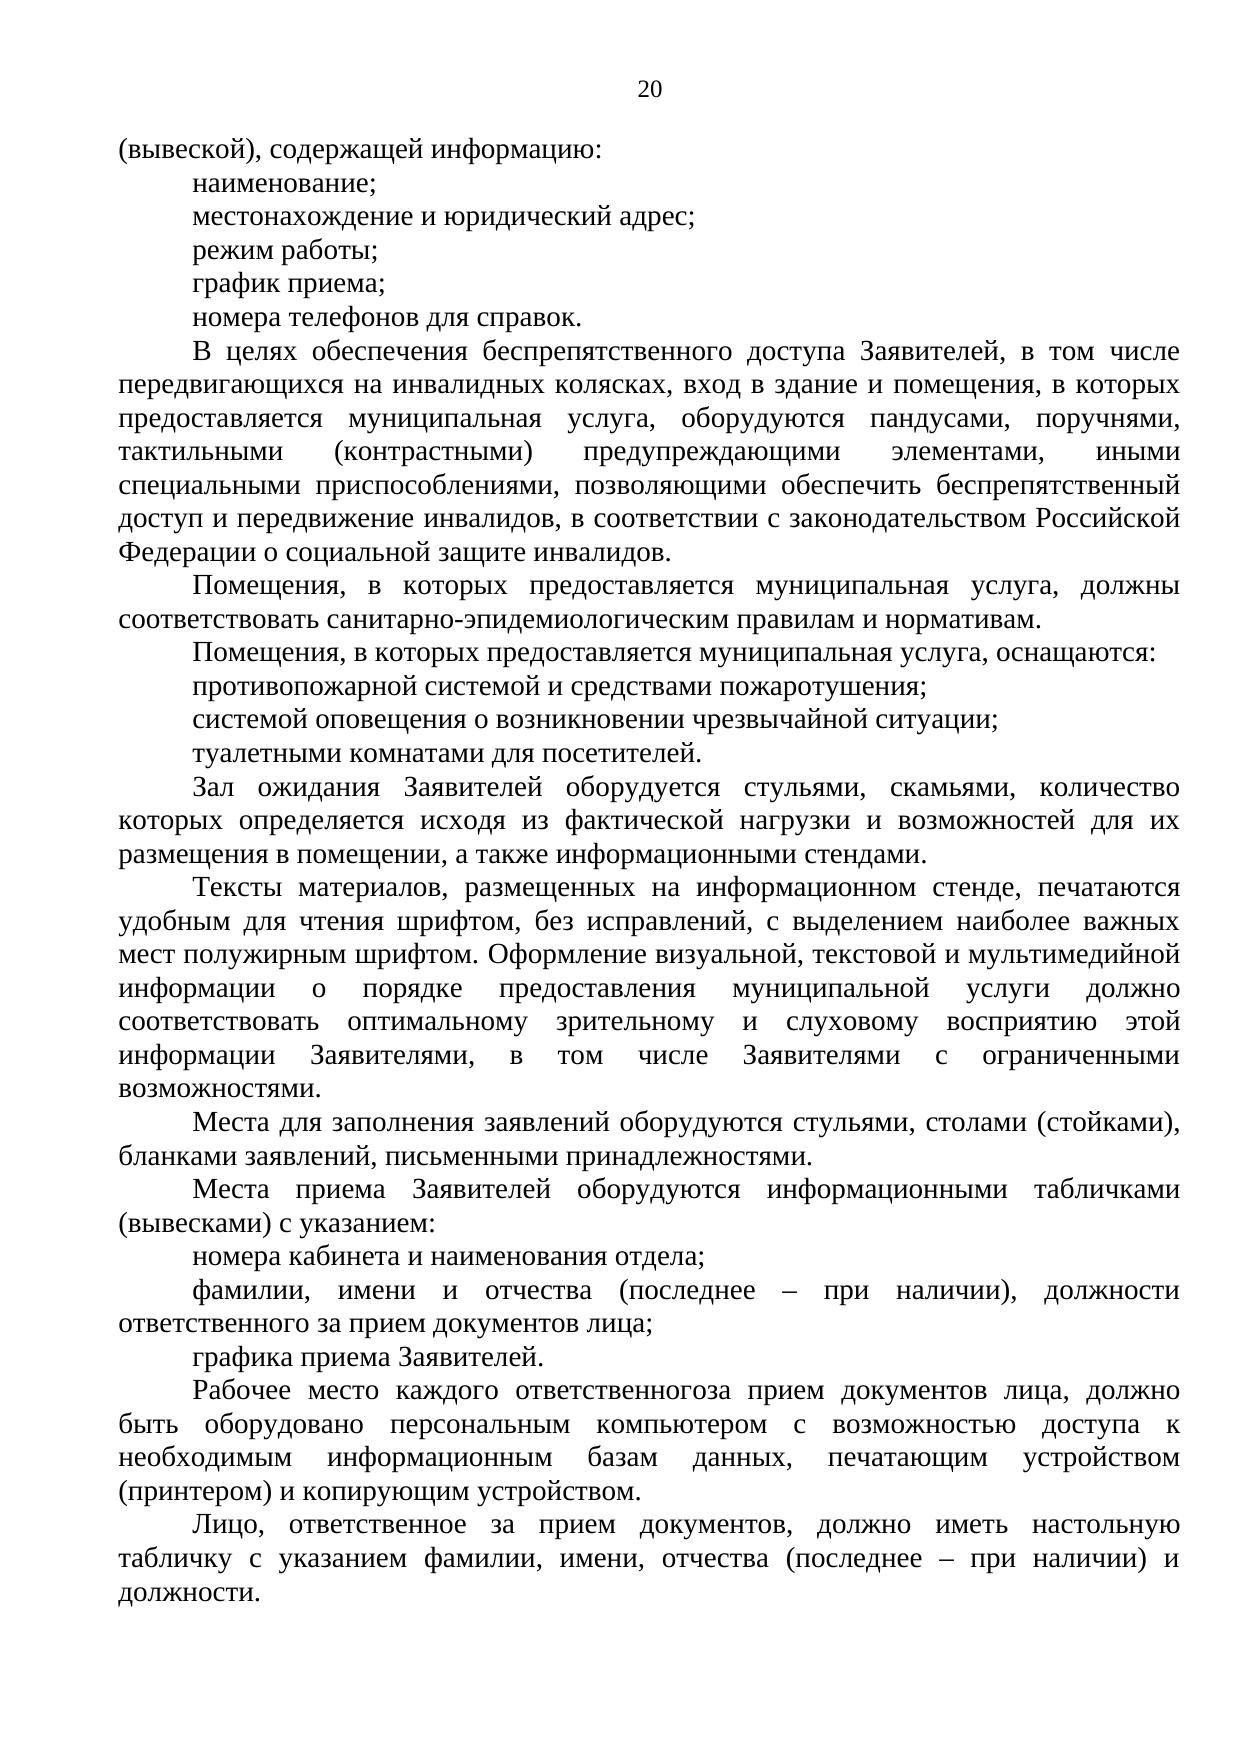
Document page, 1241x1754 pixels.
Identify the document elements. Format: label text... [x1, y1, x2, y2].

text системой оповещения о возникновении чрезвычайной ситуации; [118, 702, 1181, 735]
text режим работы; [192, 232, 1181, 266]
text Места для заполнения заявлений оборудуются стульями, столами (стойками), бланками заявлений, письменными принадлежностями. [118, 1104, 1181, 1171]
text местонахождение и юридический адрес; [192, 198, 1181, 232]
text наименование; [192, 165, 1181, 198]
text Тексты материалов, размещенных на информационном стенде, печатаются удобным для чтения шрифтом, без исправлений, с выделением наиболее важных мест полужирным шрифтом. Оформление визуальной, текстовой и мультимедийной информации о порядке предоставления муниципальной услуги должно соответствовать оптимальному зрительному и слуховому восприятию этой информации Заявителями, в том числе Заявителями с ограниченными возможностями. [118, 869, 1181, 1104]
text Зал ожидания Заявителей оборудуется стульями, скамьями, количество которых определяется исходя из фактической нагрузки и возможностей для их размещения в помещении, а также информационными стендами. [118, 769, 1181, 869]
text Помещения, в которых предоставляется муниципальная услуга, должны соответствовать санитарно-эпидемиологическим правилам и нормативам. [118, 567, 1181, 634]
text Рабочее место каждого ответственногоза прием документов лица, должно быть оборудовано персональным компьютером с возможностью доступа к необходимым информационным базам данных, печатающим устройством (принтером) и копирующим устройством. [118, 1372, 1181, 1507]
text Места приема Заявителей оборудуются информационными табличками (вывесками) с указанием: [118, 1171, 1181, 1238]
text номера телефонов для справок. [192, 299, 1181, 333]
text график приема; [192, 266, 1181, 299]
text туалетными комнатами для посетителей. [118, 735, 1181, 769]
text Лицо, ответственное за прием документов, должно иметь настольную табличку с указанием фамилии, имени, отчества (последнее – при наличии) и должности. [118, 1507, 1181, 1607]
text В целях обеспечения беспрепятственного доступа Заявителей, в том числе передвигающихся на инвалидных колясках, вход в здание и помещения, в которых предоставляется муниципальная услуга, оборудуются пандусами, поручнями, тактильными (контрастными) предупреждающими элементами, иными специальными приспособлениями, позволяющими обеспечить беспрепятственный доступ и передвижение инвалидов, в соответствии с законодательством Российской Федерации о социальной защите инвалидов. [118, 333, 1181, 567]
text номера кабинета и наименования отдела; [118, 1238, 1181, 1272]
text противопожарной системой и средствами пожаротушения; [118, 668, 1181, 702]
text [118, 131, 1181, 165]
text фамилии, имени и отчества (последнее – при наличии), должности ответственного за прием документов лица; [118, 1272, 1181, 1339]
text графика приема Заявителей. [118, 1339, 1181, 1372]
text Помещения, в которых предоставляется муниципальная услуга, оснащаются: [118, 634, 1181, 668]
